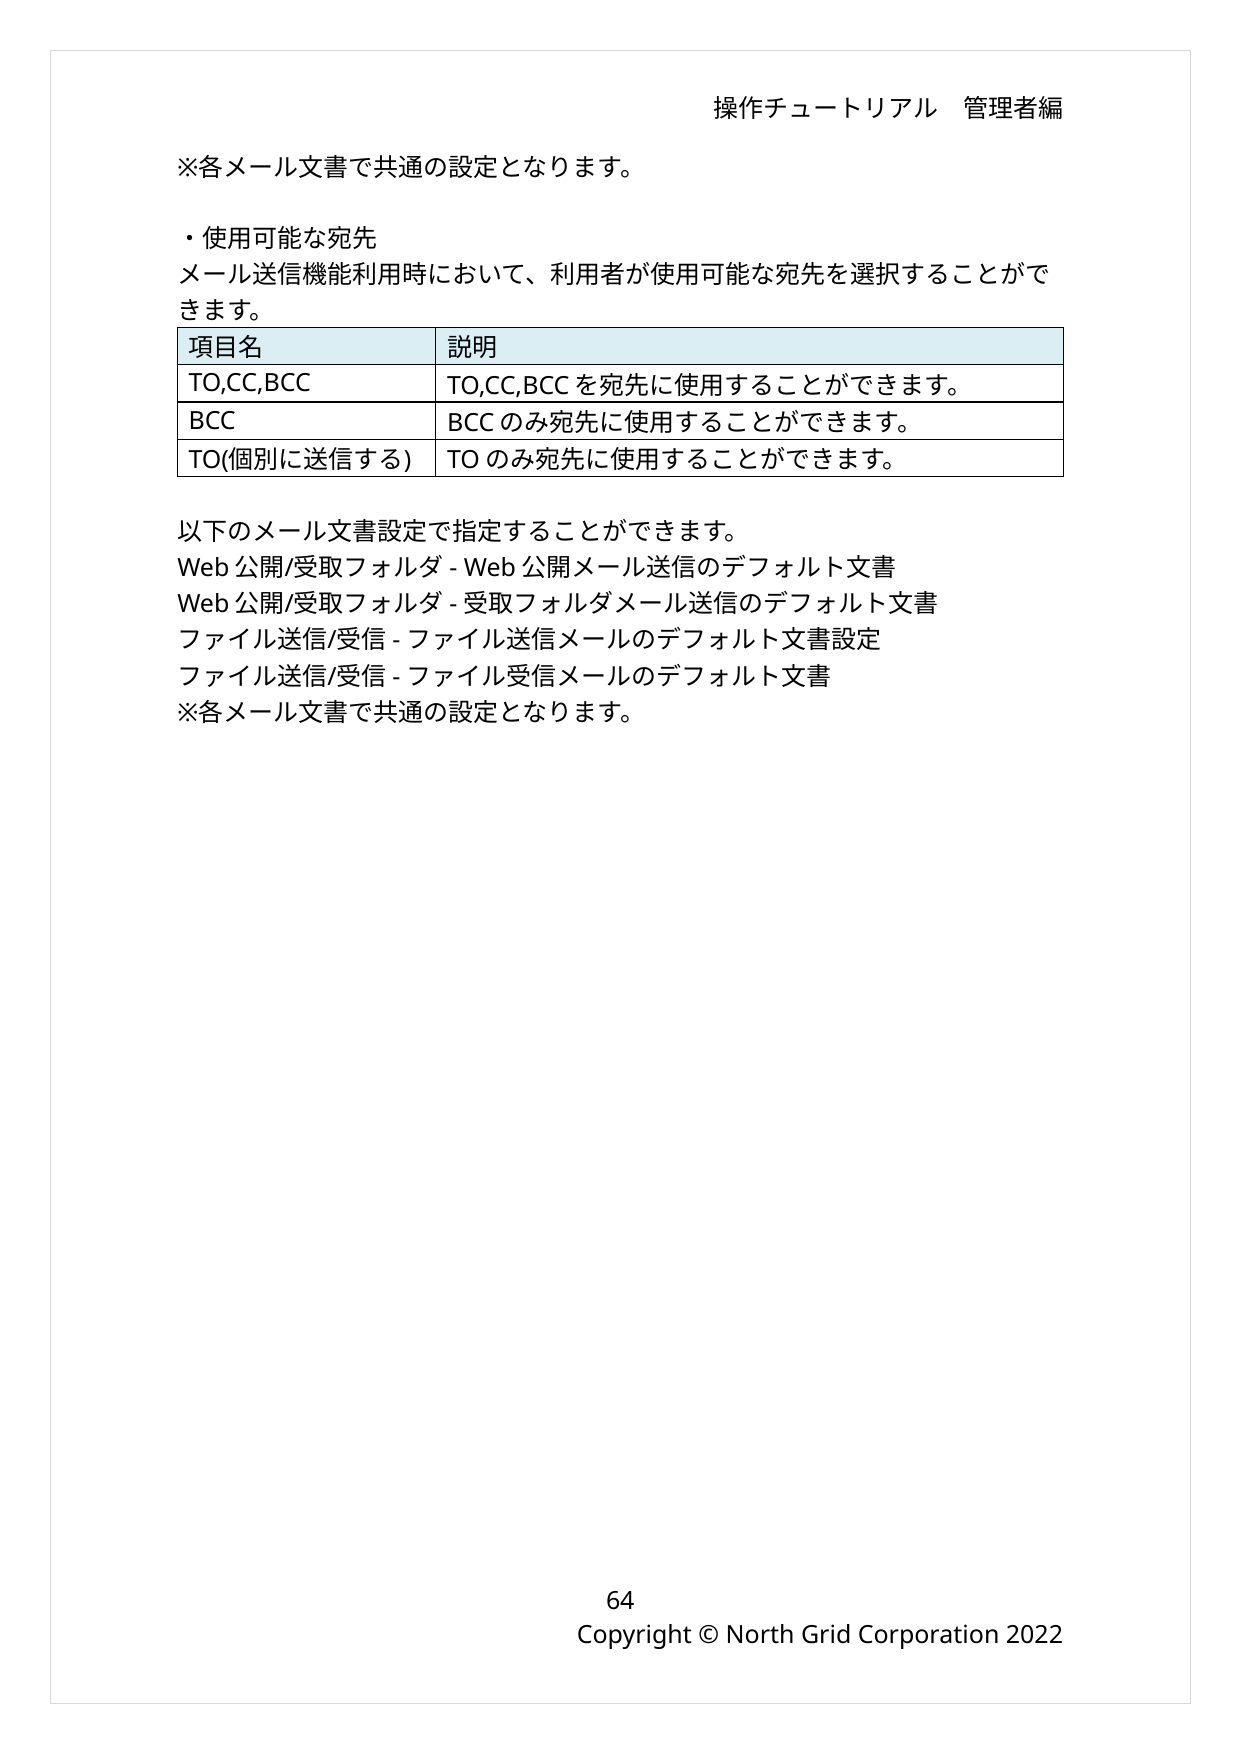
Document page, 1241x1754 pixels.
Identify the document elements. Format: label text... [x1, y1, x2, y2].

table_cell BCC [178, 403, 435, 439]
text ファイル送信/受信 - ファイル受信メールのデフォルト文書 [177, 656, 1063, 692]
text ファイル送信/受信 - ファイル送信メールのデフォルト文書設定 [177, 620, 1063, 656]
text 以下のメール文書設定で指定することができます。 [177, 511, 1063, 547]
table_cell BCCのみ宛先に使用することができます。 [436, 403, 1063, 439]
text ・使用可能な宛先 [177, 218, 1063, 254]
table_header 項目名 [178, 328, 435, 364]
table_cell TO,CC,BCC [178, 365, 435, 401]
table_cell TOのみ宛先に使用することができます。 [436, 440, 1063, 476]
text Web公開/受取フォルダ - 受取フォルダメール送信のデフォルト文書 [177, 583, 1063, 620]
text ※各メール文書で共通の設定となります。 [177, 692, 1063, 728]
text メール送信機能利用時において、利用者が使用可能な宛先を選択することができます。 [177, 254, 1063, 327]
text Web公開/受取フォルダ - Web公開メール送信のデフォルト文書 [177, 547, 1063, 583]
text ※各メール文書で共通の設定となります。 [177, 148, 1063, 184]
table_header 説明 [436, 328, 1063, 364]
table_cell TO,CC,BCCを宛先に使用することができます。 [436, 365, 1063, 401]
table_cell TO(個別に送信する) [178, 440, 435, 476]
